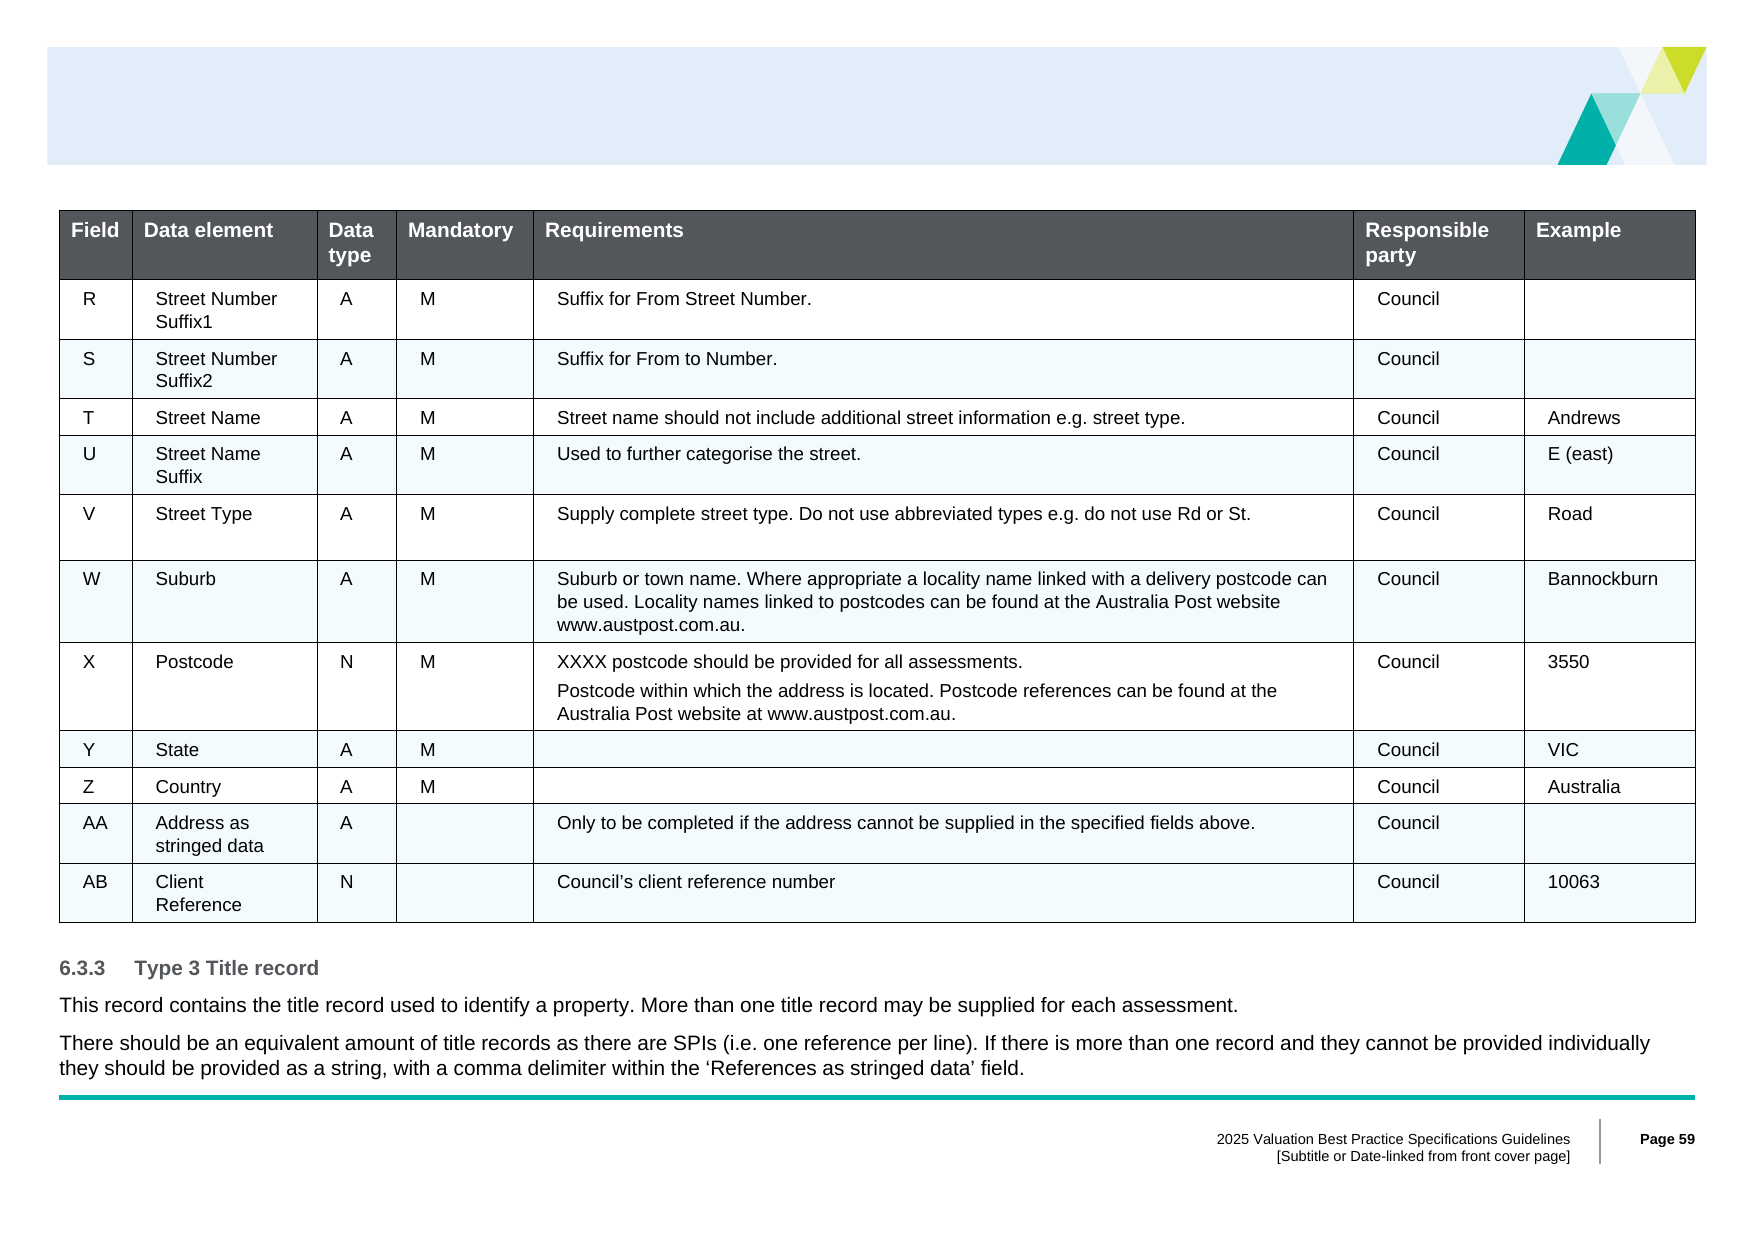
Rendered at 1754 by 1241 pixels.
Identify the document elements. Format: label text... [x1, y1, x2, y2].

table_cell U [60, 436, 132, 494]
table_cell M [397, 280, 533, 339]
table_cell W [60, 561, 132, 642]
table_cell A [318, 340, 396, 398]
table_cell M [397, 436, 533, 494]
table_cell 10063 [1525, 864, 1695, 922]
table_cell A [318, 399, 396, 434]
table_header Example [1525, 211, 1695, 279]
table_cell Road [1525, 495, 1695, 559]
table_cell [397, 804, 533, 863]
table_cell [534, 768, 1353, 803]
list Type 3 Title record [59, 955, 1695, 979]
table_cell N [318, 643, 396, 730]
table_cell Y [60, 731, 132, 767]
table_cell S [60, 340, 132, 398]
table_cell A [318, 561, 396, 642]
table_cell Council [1354, 804, 1524, 863]
table_cell Street Number Suffix2 [133, 340, 317, 398]
table_cell Suburb [133, 561, 317, 642]
table_cell A [318, 280, 396, 339]
table_cell M [397, 340, 533, 398]
table_cell M [397, 768, 533, 803]
table_cell T [60, 399, 132, 434]
table_header Requirements [534, 211, 1353, 279]
table_cell Only to be completed if the address cannot be supplied in the specified fields above. [534, 804, 1353, 863]
table_cell Street Number Suffix1 [133, 280, 317, 339]
table_cell [397, 864, 533, 922]
table_cell Bannockburn [1525, 561, 1695, 642]
table_cell Council [1354, 399, 1524, 434]
table_cell AB [60, 864, 132, 922]
table_cell M [397, 643, 533, 730]
table_cell Suffix for From to Number. [534, 340, 1353, 398]
table_cell A [318, 768, 396, 803]
table_cell Council [1354, 436, 1524, 494]
table_cell M [397, 561, 533, 642]
table_cell V [60, 495, 132, 559]
table_cell R [60, 280, 132, 339]
table_cell Supply complete street type. Do not use abbreviated types e.g. do not use Rd or St. [534, 495, 1353, 559]
table_cell Council [1354, 495, 1524, 559]
text This record contains the title record used to identify a property. More than one title record may be supplied for each assessment. [59, 992, 1695, 1017]
text There should be an equivalent amount of title records as there are SPIs (i.e. one reference per line). If there is more than one record and they cannot be provided individually they should be provided as a string, with a comma delimiter within the ‘References as stringed data’ field. [59, 1029, 1695, 1079]
table_cell Street name should not include additional street information e.g. street type. [534, 399, 1353, 434]
table_cell Suburb or town name. Where appropriate a locality name linked with a delivery postcode can be used. Locality names linked to postcodes can be found at the Australia Post website www.austpost.com.au. [534, 561, 1353, 642]
table_cell Z [60, 768, 132, 803]
table_cell Country [133, 768, 317, 803]
table_cell 3550 [1525, 643, 1695, 730]
table_cell [1525, 280, 1695, 339]
table_cell Used to further categorise the street. [534, 436, 1353, 494]
table_cell Address as stringed data [133, 804, 317, 863]
table_cell [534, 731, 1353, 767]
table_cell Council [1354, 340, 1524, 398]
table_cell M [397, 731, 533, 767]
table_cell A [318, 804, 396, 863]
table_cell M [397, 495, 533, 559]
table_cell Australia [1525, 768, 1695, 803]
table_cell Client Reference [133, 864, 317, 922]
table_header Data type [318, 211, 396, 279]
table_cell Council [1354, 768, 1524, 803]
table_cell E (east) [1525, 436, 1695, 494]
table_cell Council [1354, 280, 1524, 339]
table_cell X [60, 643, 132, 730]
table_cell Street Type [133, 495, 317, 559]
table_cell Council [1354, 643, 1524, 730]
table_cell Council’s client reference number [534, 864, 1353, 922]
table_header Responsible party [1354, 211, 1524, 279]
table_header Field [60, 211, 132, 279]
table_cell VIC [1525, 731, 1695, 767]
table_cell Council [1354, 731, 1524, 767]
table_header Data element [133, 211, 317, 279]
table_cell M [397, 399, 533, 434]
table_cell Council [1354, 864, 1524, 922]
table_cell State [133, 731, 317, 767]
table_cell Street Name Suffix [133, 436, 317, 494]
table_header Mandatory [397, 211, 533, 279]
table_cell Andrews [1525, 399, 1695, 434]
table_cell [1525, 804, 1695, 863]
table_cell Street Name [133, 399, 317, 434]
table_cell Suffix for From Street Number. [534, 280, 1353, 339]
table_cell XXXX postcode should be provided for all assessments. Postcode within which the address is located. Postcode references can be found at the Australia Post website at www.austpost.com.au. [534, 643, 1353, 730]
table_cell AA [60, 804, 132, 863]
table_cell Council [1354, 561, 1524, 642]
table_cell A [318, 495, 396, 559]
table_cell [1525, 340, 1695, 398]
table_cell N [318, 864, 396, 922]
table_cell Postcode [133, 643, 317, 730]
table_cell A [318, 436, 396, 494]
table_cell A [318, 731, 396, 767]
